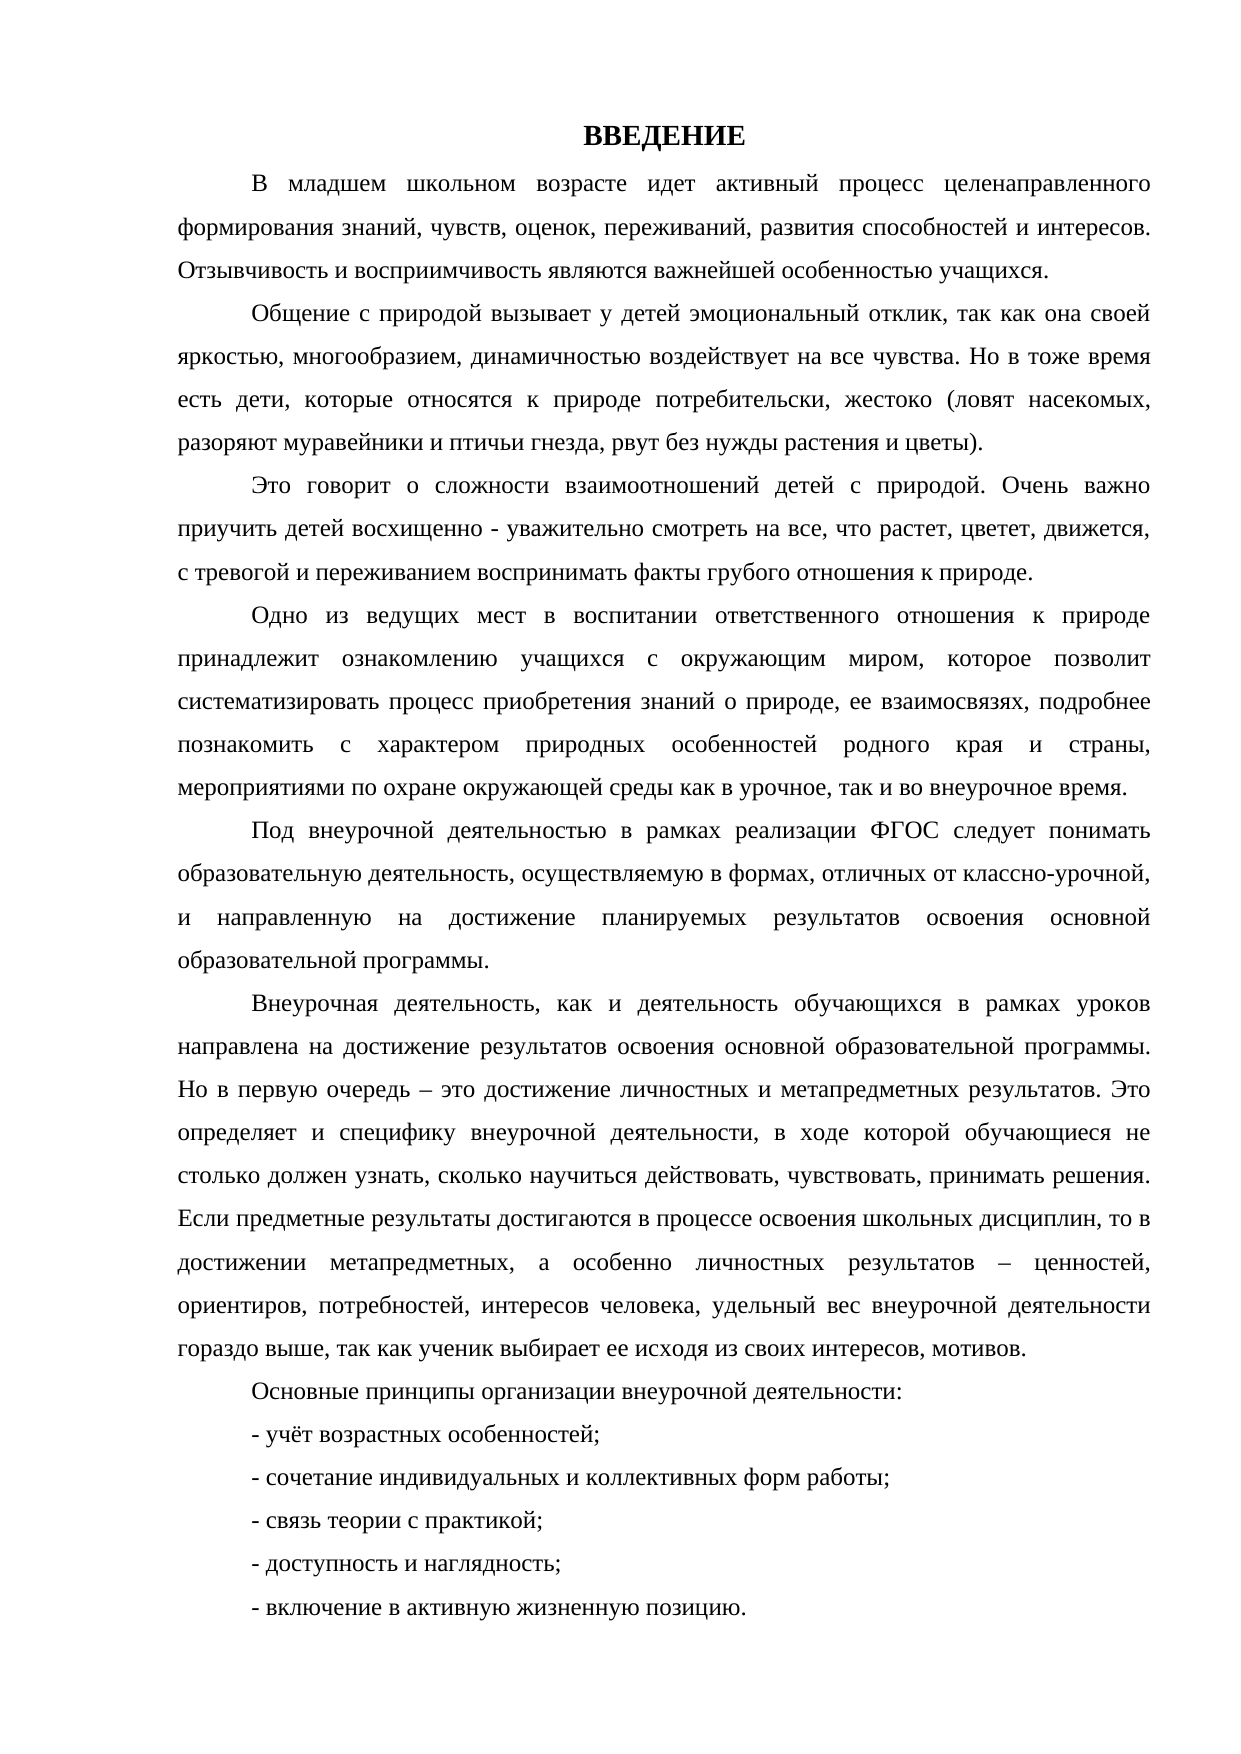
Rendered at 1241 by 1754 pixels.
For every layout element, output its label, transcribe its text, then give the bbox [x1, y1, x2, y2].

text Под внеурочной деятельностью в рамках реализации ФГОС следует понимать образовательную деятельность, осуществляемую в формах, отличных от классно-урочной, и направленную на достижение планируемых результатов освоения основной образовательной программы. [177, 815, 1152, 973]
text В младшем школьном возрасте идет активный процесс целенаправленного формирования знаний, чувств, оценок, переживаний, развития способностей и интересов. Отзывчивость и восприимчивость являются важнейшей особенностью учащихся. [177, 168, 1152, 283]
text Одно из ведущих мест в воспитании ответственного отношения к природе принадлежит ознакомлению учащихся с окружающим миром, которое позволит систематизировать процесс приобретения знаний о природе, ее взаимосвязях, подробнее познакомить с характером природных особенностей родного края и страны, мероприятиями по охране окружающей среды как в урочное, так и во внеурочное время. [177, 600, 1152, 801]
text - связь теории с практикой; [177, 1505, 1152, 1534]
text Основные принципы организации внеурочной деятельности: [177, 1376, 1152, 1405]
text - доступность и наглядность; [177, 1548, 1152, 1577]
text - сочетание индивидуальных и коллективных форм работы; [177, 1462, 1152, 1491]
text - включение в активную жизненную позицию. [177, 1592, 1152, 1620]
text ВВЕДЕНИЕ [177, 118, 1152, 152]
text Это говорит о сложности взаимоотношений детей с природой. Очень важно приучить детей восхищенно - уважительно смотреть на все, что растет, цветет, движется, с тревогой и переживанием воспринимать факты грубого отношения к природе. [177, 470, 1152, 585]
text Общение с природой вызывает у детей эмоциональный отклик, так как она своей яркостью, многообразием, динамичностью воздействует на все чувства. Но в тоже время есть дети, которые относятся к природе потребительски, жестоко (ловят насекомых, разоряют муравейники и птичьи гнезда, рвут без нужды растения и цветы). [177, 298, 1152, 456]
text Внеурочная деятельность, как и деятельность обучающихся в рамках уроков направлена на достижение результатов освоения основной образовательной программы. Но в первую очередь – это достижение личностных и метапредметных результатов. Это определяет и специфику внеурочной деятельности, в ходе которой обучающиеся не столько должен узнать, сколько научиться действовать, чувствовать, принимать решения. Если предметные результаты достигаются в процессе освоения школьных дисциплин, то в достижении метапредметных, а особенно личностных результатов – ценностей, ориентиров, потребностей, интересов человека, удельный вес внеурочной деятельности гораздо выше, так как ученик выбирает ее исходя из своих интересов, мотивов. [177, 988, 1152, 1362]
text - учёт возрастных особенностей; [177, 1419, 1152, 1448]
